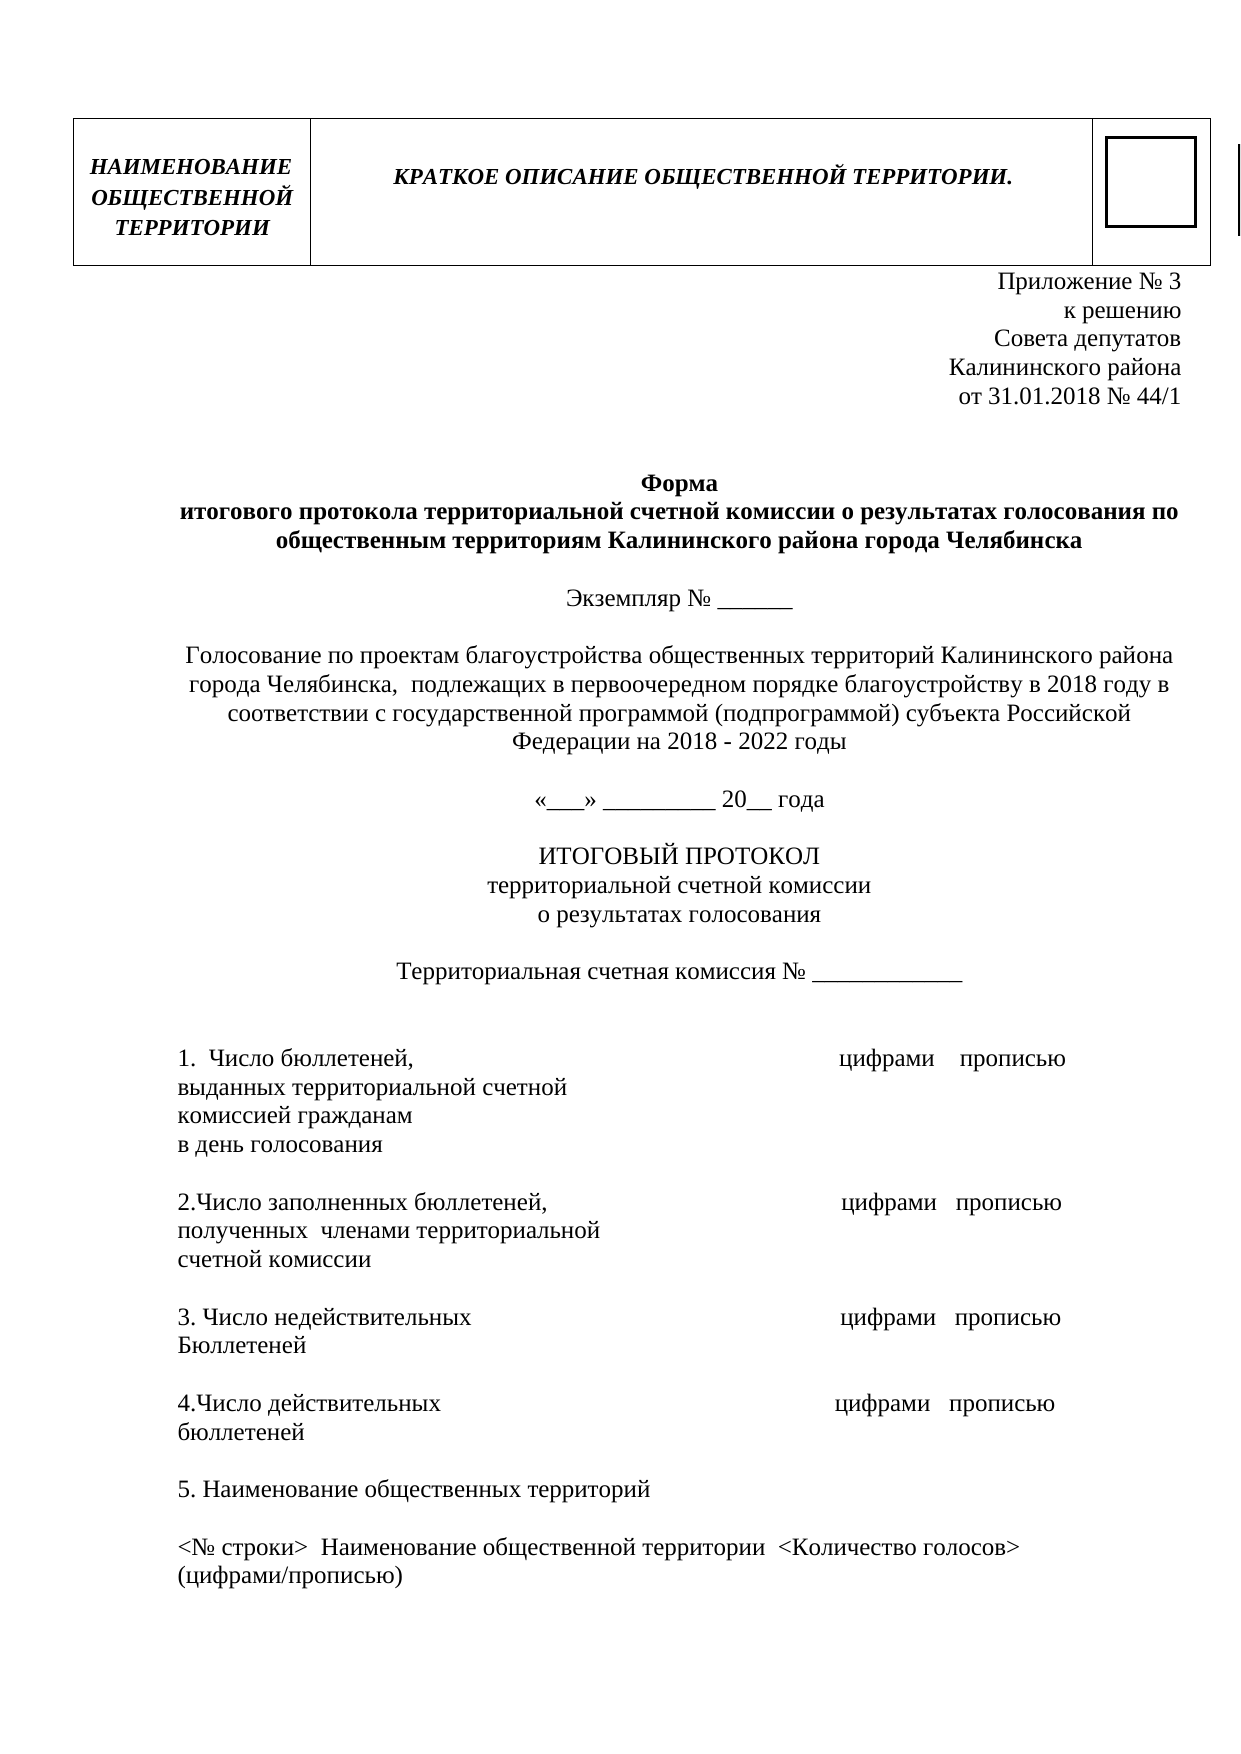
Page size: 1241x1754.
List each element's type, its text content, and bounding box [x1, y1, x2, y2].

text выданных территориальной счетной [177, 1072, 1181, 1101]
text 3. Число недействительных цифрами прописью [177, 1302, 1181, 1331]
text Бюллетеней [177, 1331, 1181, 1359]
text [177, 1532, 1181, 1589]
text Приложение № 3 [177, 266, 1181, 294]
text счетной комиссии [177, 1244, 1181, 1273]
text к решению [177, 295, 1181, 323]
text ИТОГОВЫЙ ПРОТОКОЛ [177, 841, 1181, 870]
text 5. Наименование общественных территорий [177, 1474, 1181, 1503]
text Совета депутатов [177, 323, 1181, 352]
list 2.Число заполненных бюллетеней, цифрами прописью [177, 1187, 1181, 1216]
text Голосование по проектам благоустройства общественных территорий Калининского района города Челябинска, подлежащих в первоочередном порядке благоустройству в 2018 году в соответствии с государственной программой (подпрограммой) субъекта Российской Федерации на 2018 - 2022 годы [177, 640, 1181, 755]
text итогового протокола территориальной счетной комиссии о результатах голосования по общественным территориям Калининского района города Челябинска [177, 496, 1181, 554]
text от 31.01.2018 № 44/1 [177, 381, 1181, 410]
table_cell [74, 119, 310, 265]
text полученных членами территориальной [177, 1216, 1181, 1244]
text Экземпляр № ______ [177, 583, 1181, 611]
text в день голосования [177, 1129, 1181, 1158]
text Калининского района [177, 352, 1181, 381]
list 4.Число действительных цифрами прописью [177, 1388, 1181, 1417]
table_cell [311, 119, 1092, 265]
text территориальной счетной комиссии [177, 870, 1181, 899]
text комиссией гражданам [177, 1101, 1181, 1129]
text Форма [177, 468, 1181, 496]
text «___» _________ 20__ года [177, 784, 1181, 813]
table_cell [1093, 119, 1210, 265]
text бюллетеней [177, 1417, 1181, 1446]
text о результатах голосования [177, 899, 1181, 928]
text 1. Число бюллетеней, цифрами прописью [177, 1043, 1181, 1072]
text Территориальная счетная комиссия № ____________ [177, 956, 1181, 985]
